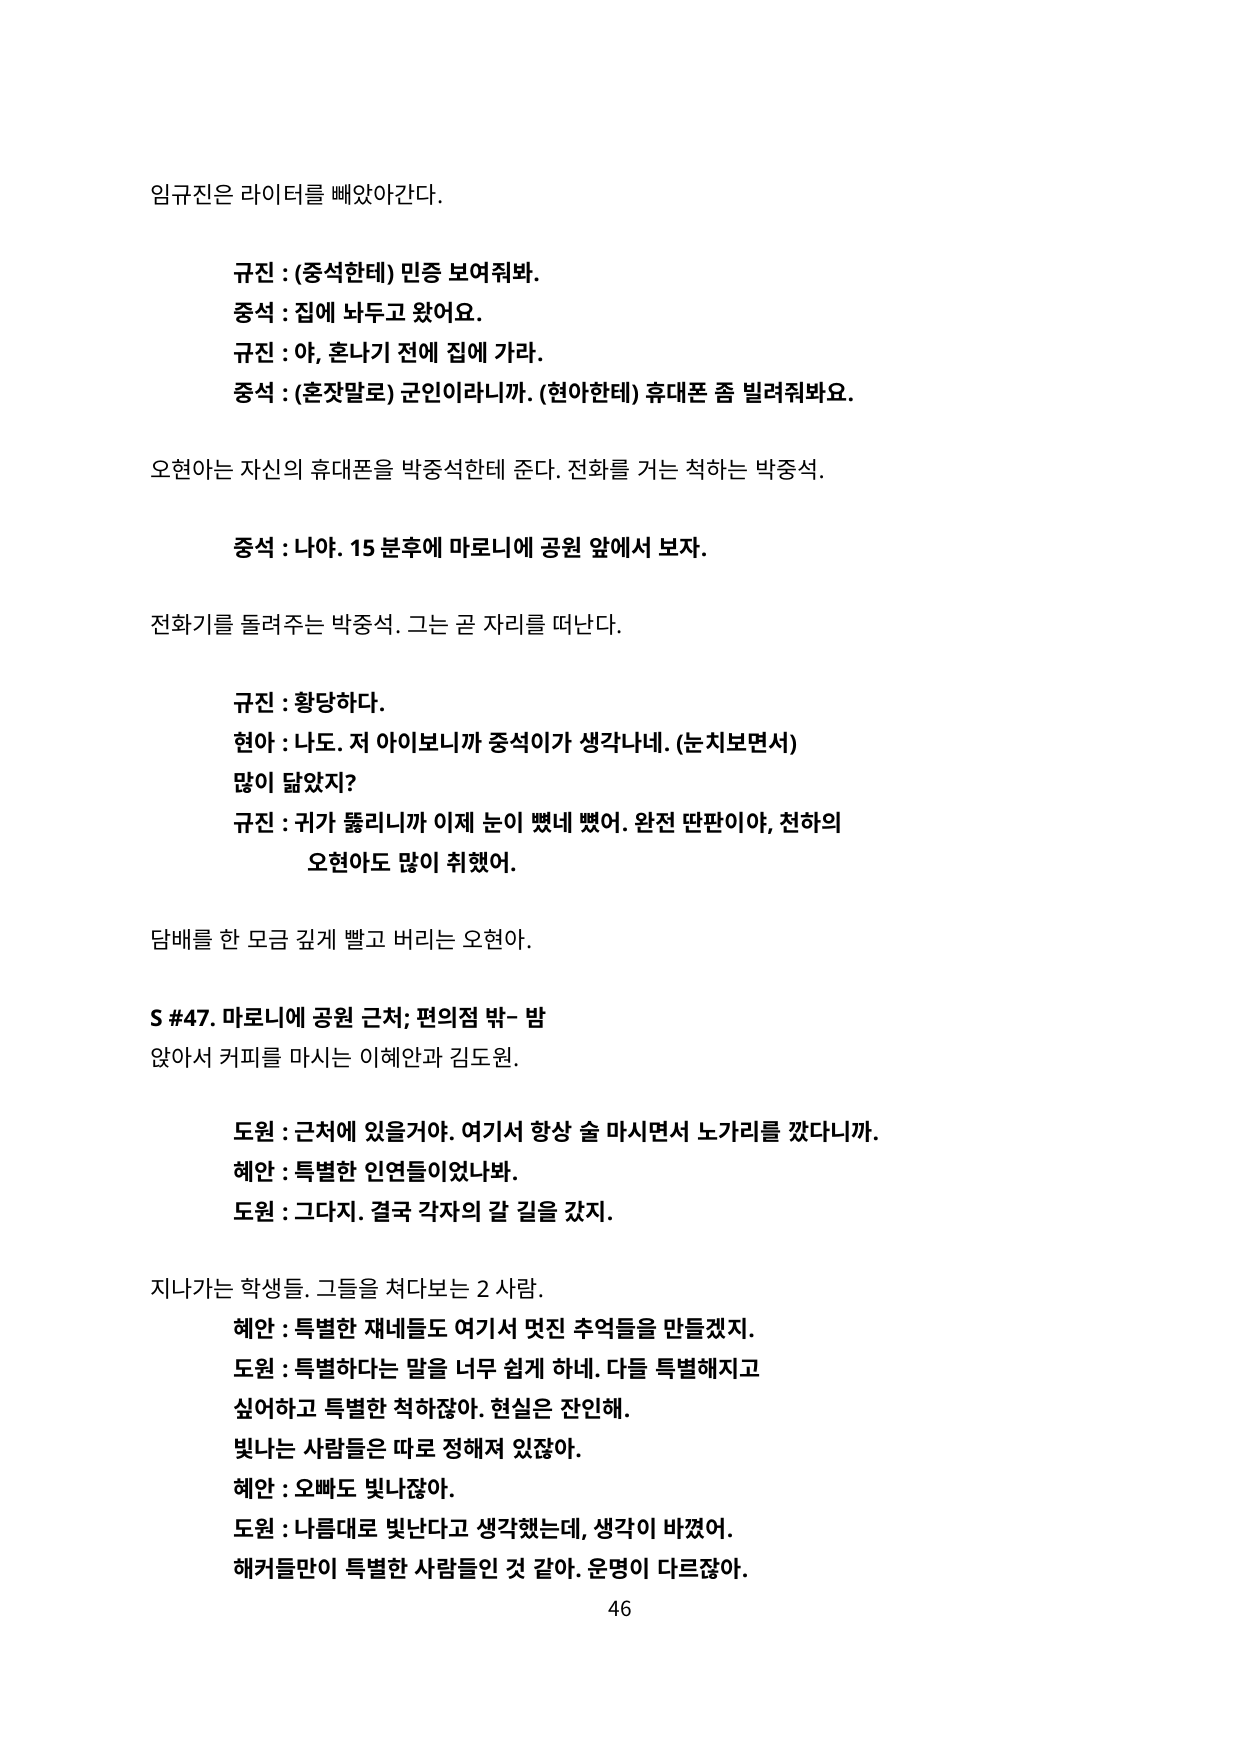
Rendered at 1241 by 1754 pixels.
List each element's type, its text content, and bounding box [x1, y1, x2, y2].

text 오현아도 많이 취했어. [150, 845, 1090, 878]
text 도원 : 나름대로 빛난다고 생각했는데, 생각이 바꼈어. [150, 1511, 1090, 1544]
text 중석 : 나야. 15분후에 마로니에 공원 앞에서 보자. [150, 530, 1090, 563]
text 지나가는 학생들. 그들을 쳐다보는 2 사람. [150, 1271, 1090, 1304]
text 전화기를 돌려주는 박중석. 그는 곧 자리를 떠난다. [150, 607, 1090, 641]
text 혜안 : 오빠도 빛나잖아. [150, 1471, 1090, 1504]
text 도원 : 근처에 있을거야. 여기서 항상 술 마시면서 노가리를 깠다니까. [150, 1114, 1090, 1147]
text 규진 : 황당하다. [150, 685, 1090, 718]
text 규진 : 야, 혼나기 전에 집에 가라. [150, 335, 1090, 368]
text 담배를 한 모금 깊게 빨고 버리는 오현아. [150, 922, 1090, 956]
text 규진 : 귀가 뚫리니까 이제 눈이 뼜네 뼜어. 완전 딴판이야, 천하의 [150, 805, 1090, 838]
text 중석 : (혼잣말로) 군인이라니까. (현아한테) 휴대폰 좀 빌려줘봐요. [150, 375, 1090, 408]
text 앉아서 커피를 마시는 이혜안과 김도원. [150, 1040, 1090, 1073]
text 현아 : 나도. 저 아이보니까 중석이가 생각나네. (눈치보면서) [150, 725, 1090, 758]
text 많이 닮았지? [150, 765, 1090, 798]
text 도원 : 그다지. 결국 각자의 갈 길을 갔지. [150, 1194, 1090, 1227]
text 도원 : 특별하다는 말을 너무 쉽게 하네. 다들 특별해지고 [150, 1351, 1090, 1384]
text 해커들만이 특별한 사람들인 것 같아. 운명이 다르잖아. [150, 1551, 1090, 1584]
text 오현아는 자신의 휴대폰을 박중석한테 준다. 전화를 거는 척하는 박중석. [150, 452, 1090, 486]
text 싶어하고 특별한 척하잖아. 현실은 잔인해. [150, 1391, 1090, 1424]
text 혜안 : 특별한 쟤네들도 여기서 멋진 추억들을 만들겠지. [150, 1311, 1090, 1344]
text S #47. 마로니에 공원 근처; 편의점 밖– 밤 [150, 1000, 1090, 1033]
text 빛나는 사람들은 따로 정해져 있잖아. [150, 1431, 1090, 1464]
text 임규진은 라이터를 빼았아간다. [150, 177, 1090, 211]
text 규진 : (중석한테) 민증 보여줘봐. [150, 255, 1090, 288]
text 혜안 : 특별한 인연들이었나봐. [150, 1154, 1090, 1187]
text 중석 : 집에 놔두고 왔어요. [150, 295, 1090, 328]
